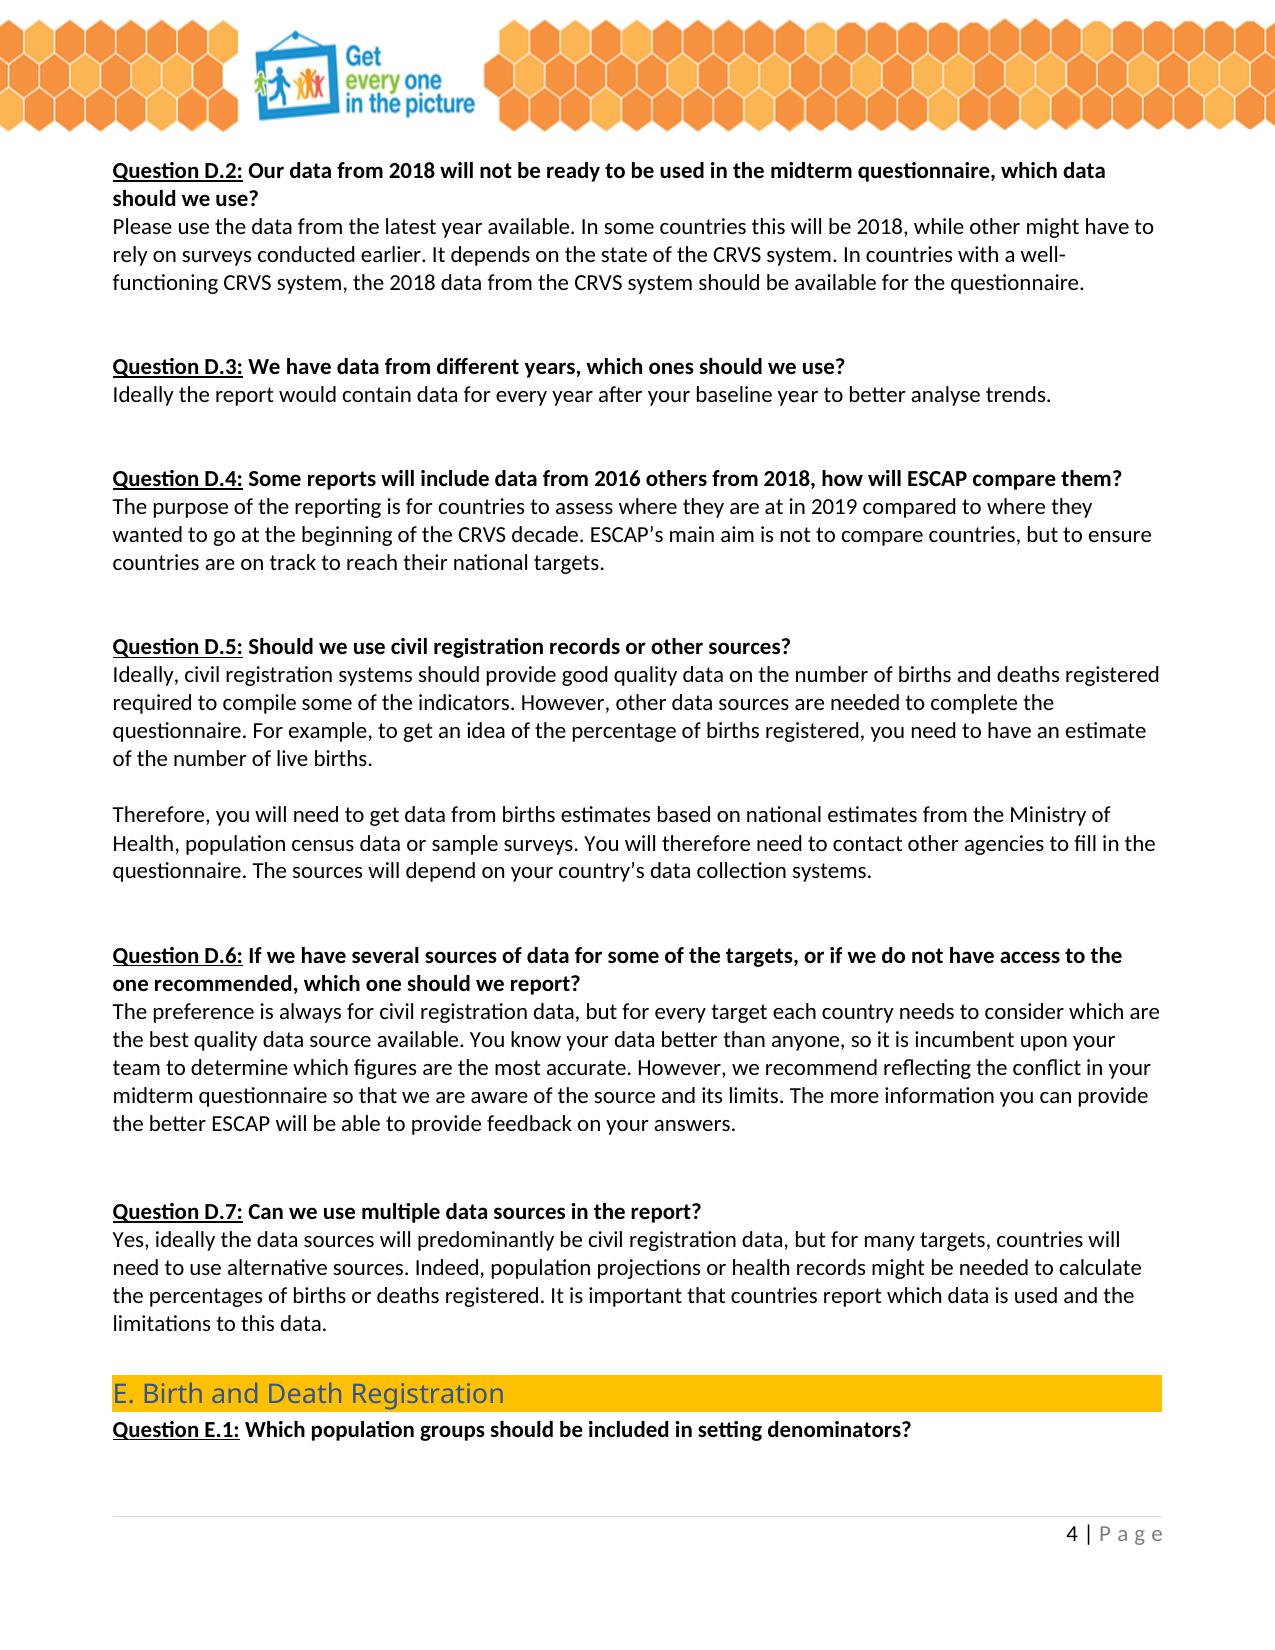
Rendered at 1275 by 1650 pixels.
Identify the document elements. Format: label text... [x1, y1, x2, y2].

text The purpose of the reporting is for countries to assess where they are at in 2019 compared to where they wanted to go at the beginning of the CRVS decade. ESCAP’s main aim is not to compare countries, but to ensure countries are on track to reach their national targets. [112, 492, 1162, 576]
text Therefore, you will need to get data from births estimates based on national estimates from the Ministry of Health, population census data or sample surveys. You will therefore need to contact other agencies to fill in the questionnaire. The sources will depend on your country’s data collection systems. [112, 801, 1162, 885]
text Yes, ideally the data sources will predominantly be civil registration data, but for many targets, countries will need to use alternative sources. Indeed, population projections or health records might be needed to calculate the percentages of births or deaths registered. It is important that countries report which data is used and the limitations to this data. [112, 1225, 1162, 1337]
picture [0, 2, 1275, 157]
text E. Birth and Death Registration [112, 1375, 1162, 1412]
text Question D.2: Our data from 2018 will not be ready to be used in the midterm questionnaire, which data should we use? [112, 150, 1162, 212]
text Question D.6: If we have several sources of data for some of the targets, or if we do not have access to the one recommended, which one should we report? [112, 941, 1162, 997]
text Ideally the report would contain data for every year after your baseline year to better analyse trends. [112, 380, 1162, 408]
text Question D.4: Some reports will include data from 2016 others from 2018, how will ESCAP compare them? [112, 464, 1162, 492]
text Question D.7: Can we use multiple data sources in the report? [112, 1197, 1162, 1225]
text Ideally, civil registration systems should provide good quality data on the number of births and deaths registered required to compile some of the indicators. However, other data sources are needed to complete the questionnaire. For example, to get an idea of the percentage of births registered, you need to have an estimate of the number of live births. [112, 661, 1162, 773]
text Question E.1: Which population groups should be included in setting denominators? [112, 1415, 1162, 1443]
text Question D.5: Should we use civil registration records or other sources? [112, 632, 1162, 661]
text Question D.3: We have data from different years, which ones should we use? [112, 352, 1162, 380]
text Please use the data from the latest year available. In some countries this will be 2018, while other might have to rely on surveys conducted earlier. It depends on the state of the CRVS system. In countries with a well-functioning CRVS system, the 2018 data from the CRVS system should be available for the questionnaire. [112, 212, 1162, 296]
text The preference is always for civil registration data, but for every target each country needs to consider which are the best quality data source available. You know your data better than anyone, so it is incumbent upon your team to determine which figures are the most accurate. However, we recommend reflecting the conflict in your midterm questionnaire so that we are aware of the source and its limits. The more information you can provide the better ESCAP will be able to provide feedback on your answers. [112, 997, 1162, 1137]
